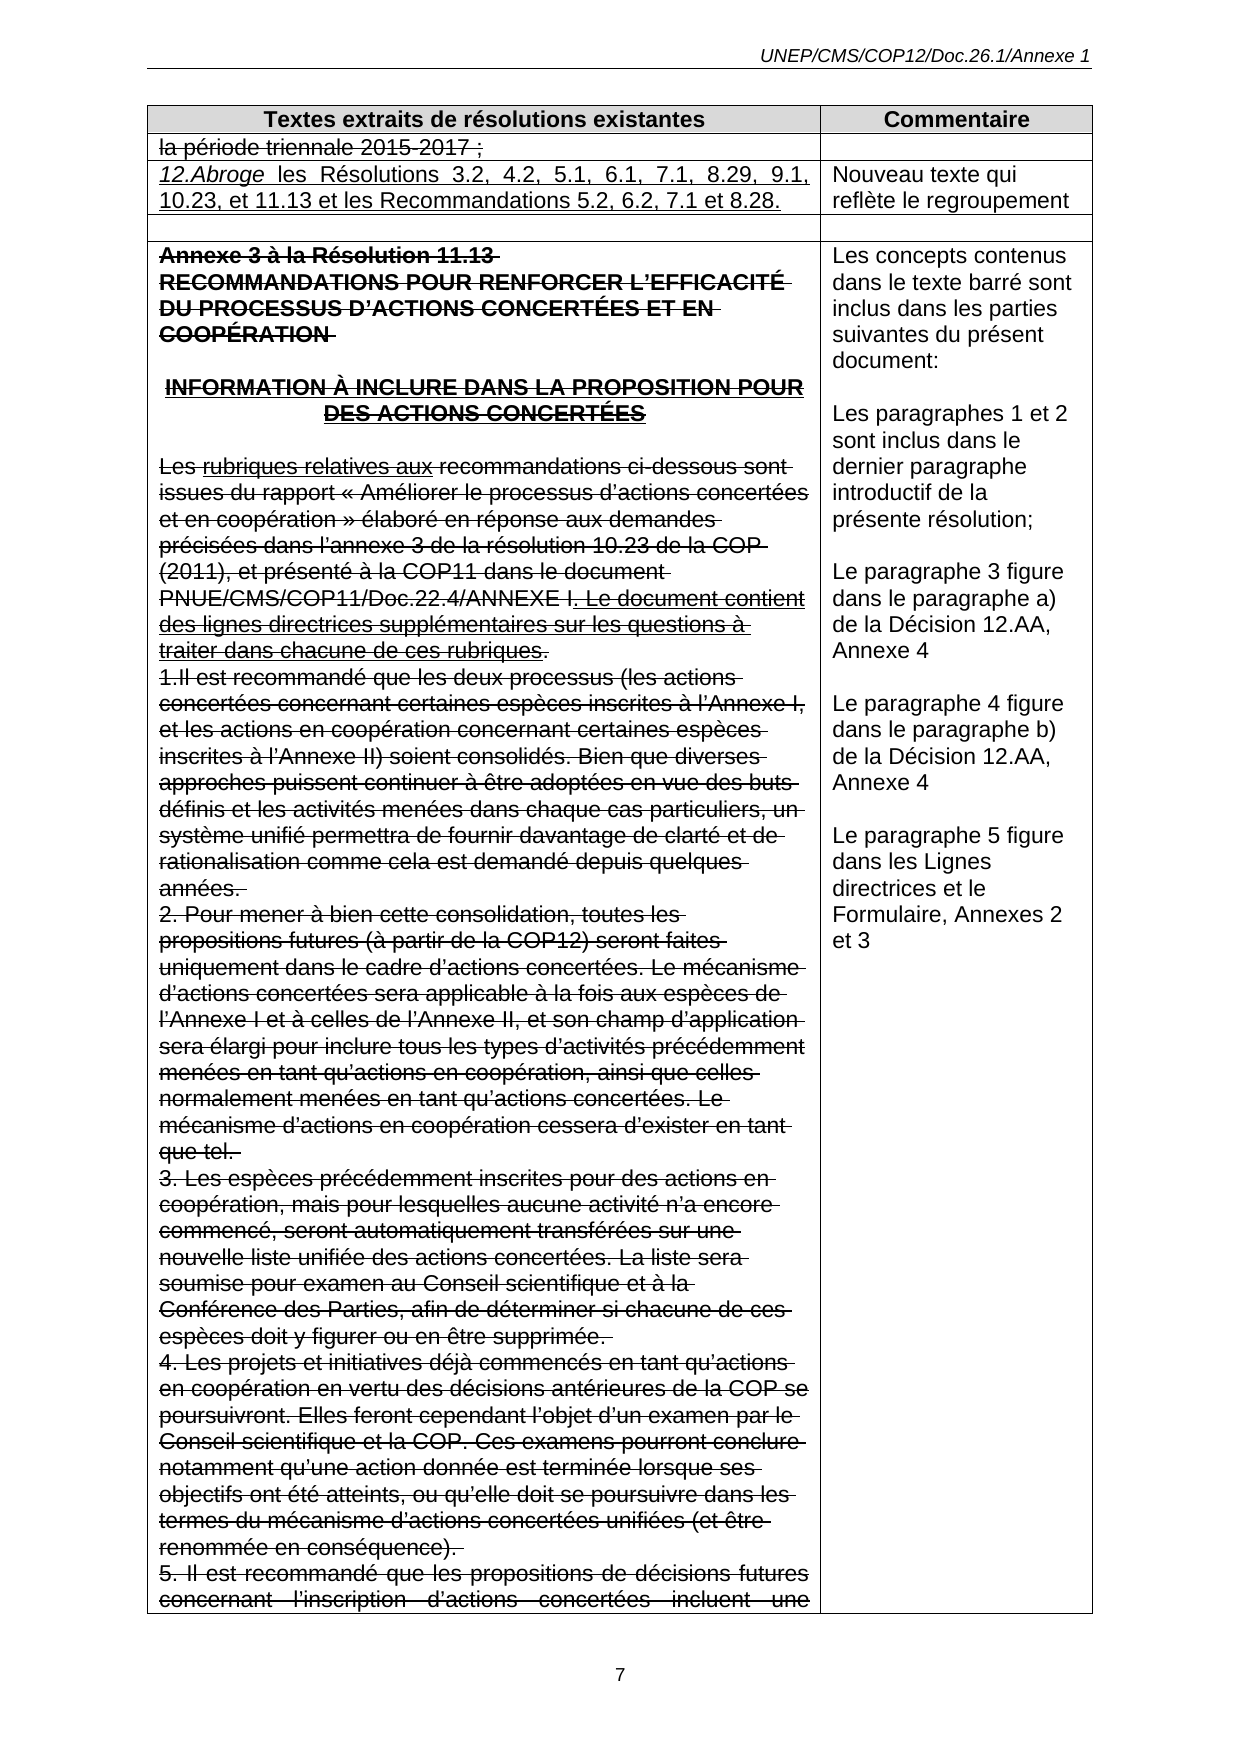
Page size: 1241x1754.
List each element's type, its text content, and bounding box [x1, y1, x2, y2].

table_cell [148, 242, 820, 1612]
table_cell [148, 134, 820, 160]
table_header Textes extraits de résolutions existantes [148, 106, 820, 132]
table_header Commentaire [821, 106, 1092, 132]
table_cell Nouveau texte qui reflète le regroupement [821, 161, 1092, 214]
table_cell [821, 134, 1092, 160]
table_cell 12.Abroge les Résolutions 3.2, 4.2, 5.1, 6.1, 7.1, 8.29, 9.1, 10.23, et 11.13 et les Recommandations 5.2, 6.2, 7.1 et 8.28. [148, 161, 820, 214]
table_cell [821, 215, 1092, 241]
table_cell [148, 215, 820, 241]
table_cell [821, 242, 1092, 1612]
